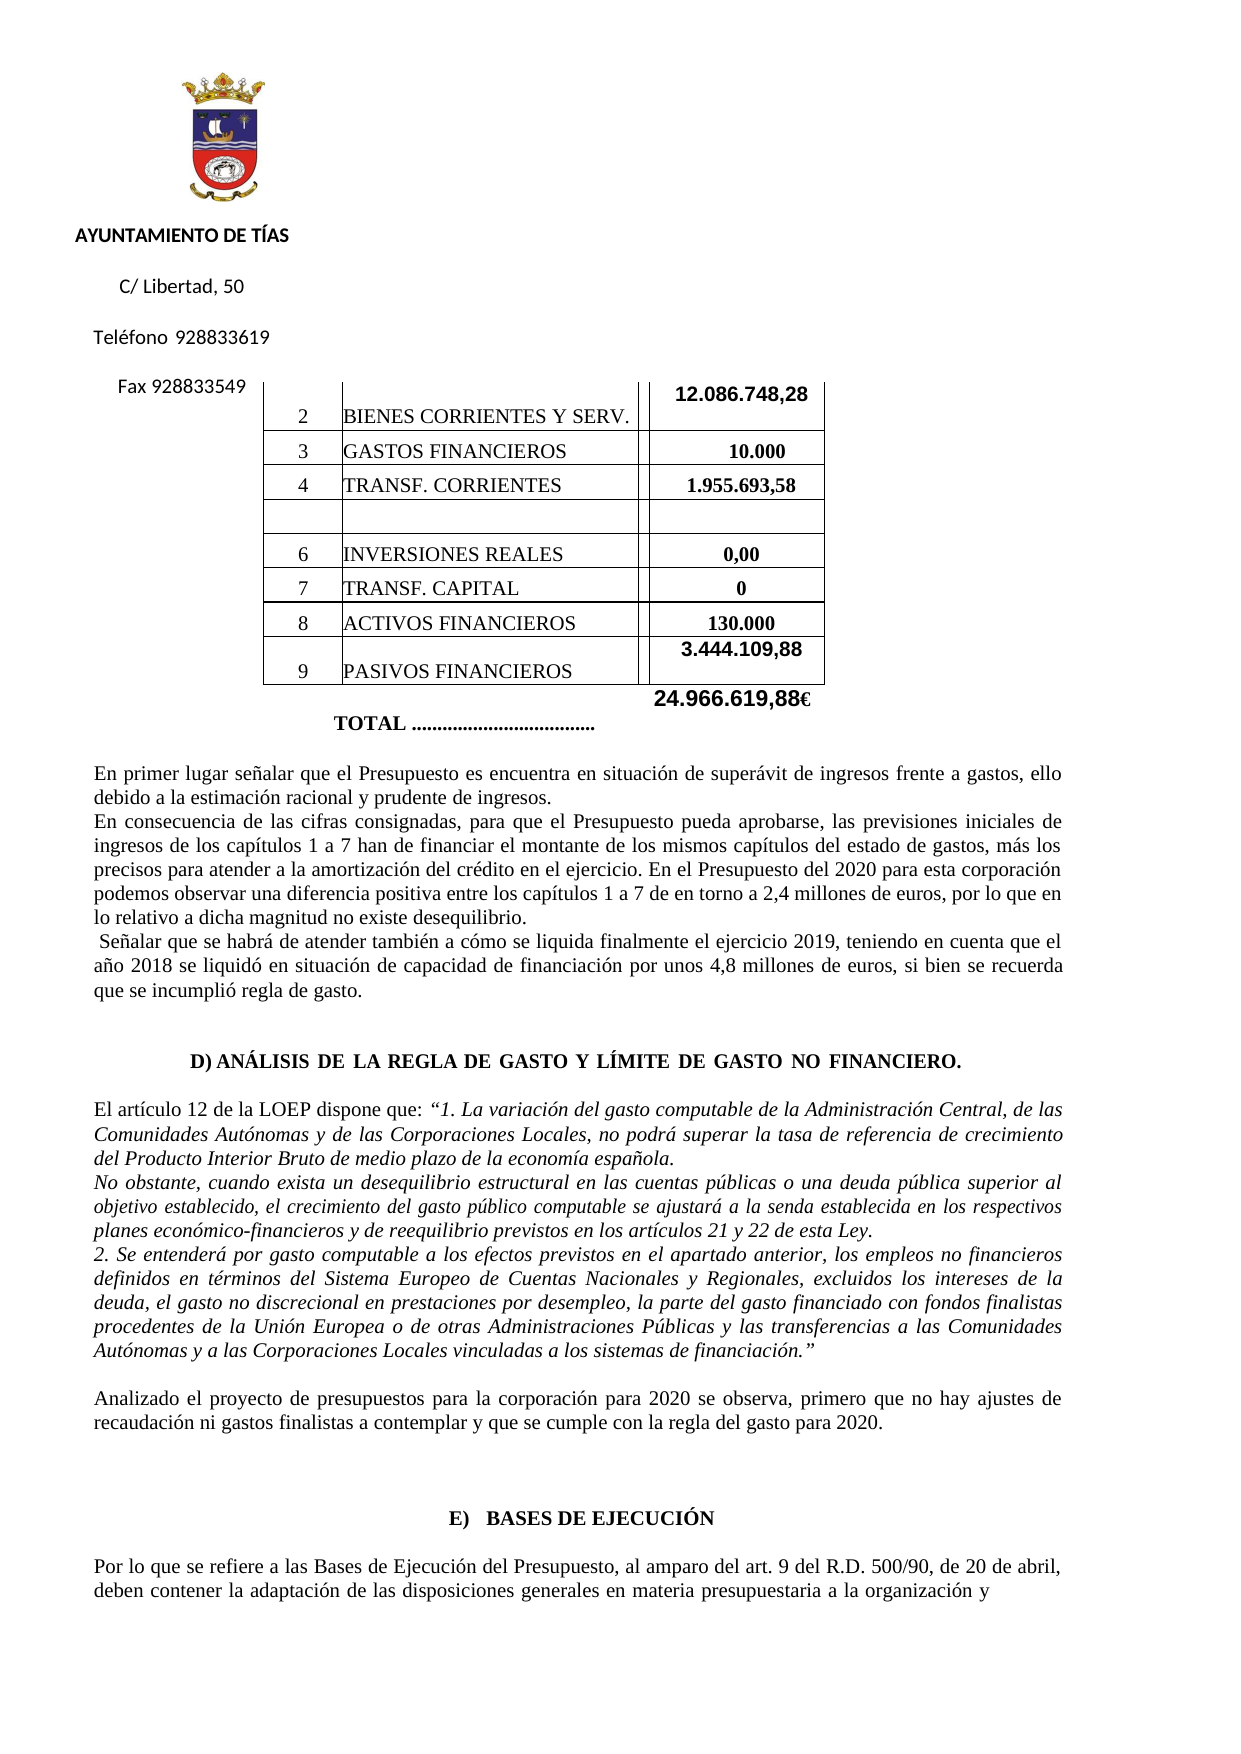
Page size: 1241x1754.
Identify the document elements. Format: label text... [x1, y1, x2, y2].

subtitle 24.966.619,88€ [653, 685, 1080, 711]
picture [181, 72, 265, 202]
subtitle BASES DE EJECUCIÓN [449, 1506, 1080, 1530]
text Señalar que se habrá de atender también a cómo se liquida finalmente el ejercicio 2019, teniendo en cuenta que el año 2018 se liquidó en situación de capacidad de financiación por unos 4,8 millones de euros, si bien se recuerda que se incumplió regla de gasto. [94, 929, 1063, 1002]
text Por lo que se refiere a las Bases de Ejecución del Presupuesto, al amparo del art. 9 del R.D. 500/90, de 20 de abril, deben contener la adaptación de las disposiciones generales en materia presupuestaria a la organización y [94, 1554, 1063, 1602]
text El artículo 12 de la LOEP dispone que: “1. La variación del gasto computable de la Administración Central, de las Comunidades Autónomas y de las Corporaciones Locales, no podrá superar la tasa de referencia de crecimiento del Producto Interior Bruto de medio plazo de la economía española. [94, 1097, 1063, 1169]
text En consecuencia de las cifras consignadas, para que el Presupuesto pueda aprobarse, las previsiones iniciales de ingresos de los capítulos 1 a 7 han de financiar el montante de los mismos capítulos del estado de gastos, más los precisos para atender a la amortización del crédito en el ejercicio. En el Presupuesto del 2020 para esta corporación podemos observar una diferencia positiva entre los capítulos 1 a 7 de en torno a 2,4 millones de euros, por lo que en lo relativo a dicha magnitud no existe desequilibrio. [94, 809, 1063, 929]
text TOTAL .................................... [334, 711, 596, 735]
text Fax 928833549 [118, 374, 1080, 399]
text 2. Se entenderá por gasto computable a los efectos previstos en el apartado anterior, los empleos no financieros definidos en términos del Sistema Europeo de Cuentas Nacionales y Regionales, excluidos los intereses de la deuda, el gasto no discrecional en prestaciones por desempleo, la parte del gasto financiado con fondos finalistas procedentes de la Unión Europea o de otras Administraciones Públicas y las transferencias a las Comunidades Autónomas y a las Corporaciones Locales vinculadas a los sistemas de financiación.” [94, 1242, 1064, 1362]
text Analizado el proyecto de presupuestos para la corporación para 2020 se observa, primero que no hay ajustes de recaudación ni gastos finalistas a contemplar y que se cumple con la regla del gasto para 2020. [94, 1386, 1063, 1434]
text No obstante, cuando exista un desequilibrio estructural en las cuentas públicas o una deuda pública superior al objetivo establecido, el crecimiento del gasto público computable se ajustará a la senda establecida en los respectivos planes económico-financieros y de reequilibrio previstos en los artículos 21 y 22 de esta Ley. [94, 1170, 1064, 1242]
text En primer lugar señalar que el Presupuesto es encuentra en situación de superávit de ingresos frente a gastos, ello debido a la estimación racional y prudente de ingresos. [94, 761, 1063, 809]
subtitle ANÁLISIS DE LA REGLA DE GASTO Y LÍMITE DE GASTO NO FINANCIERO. [190, 1049, 1080, 1073]
